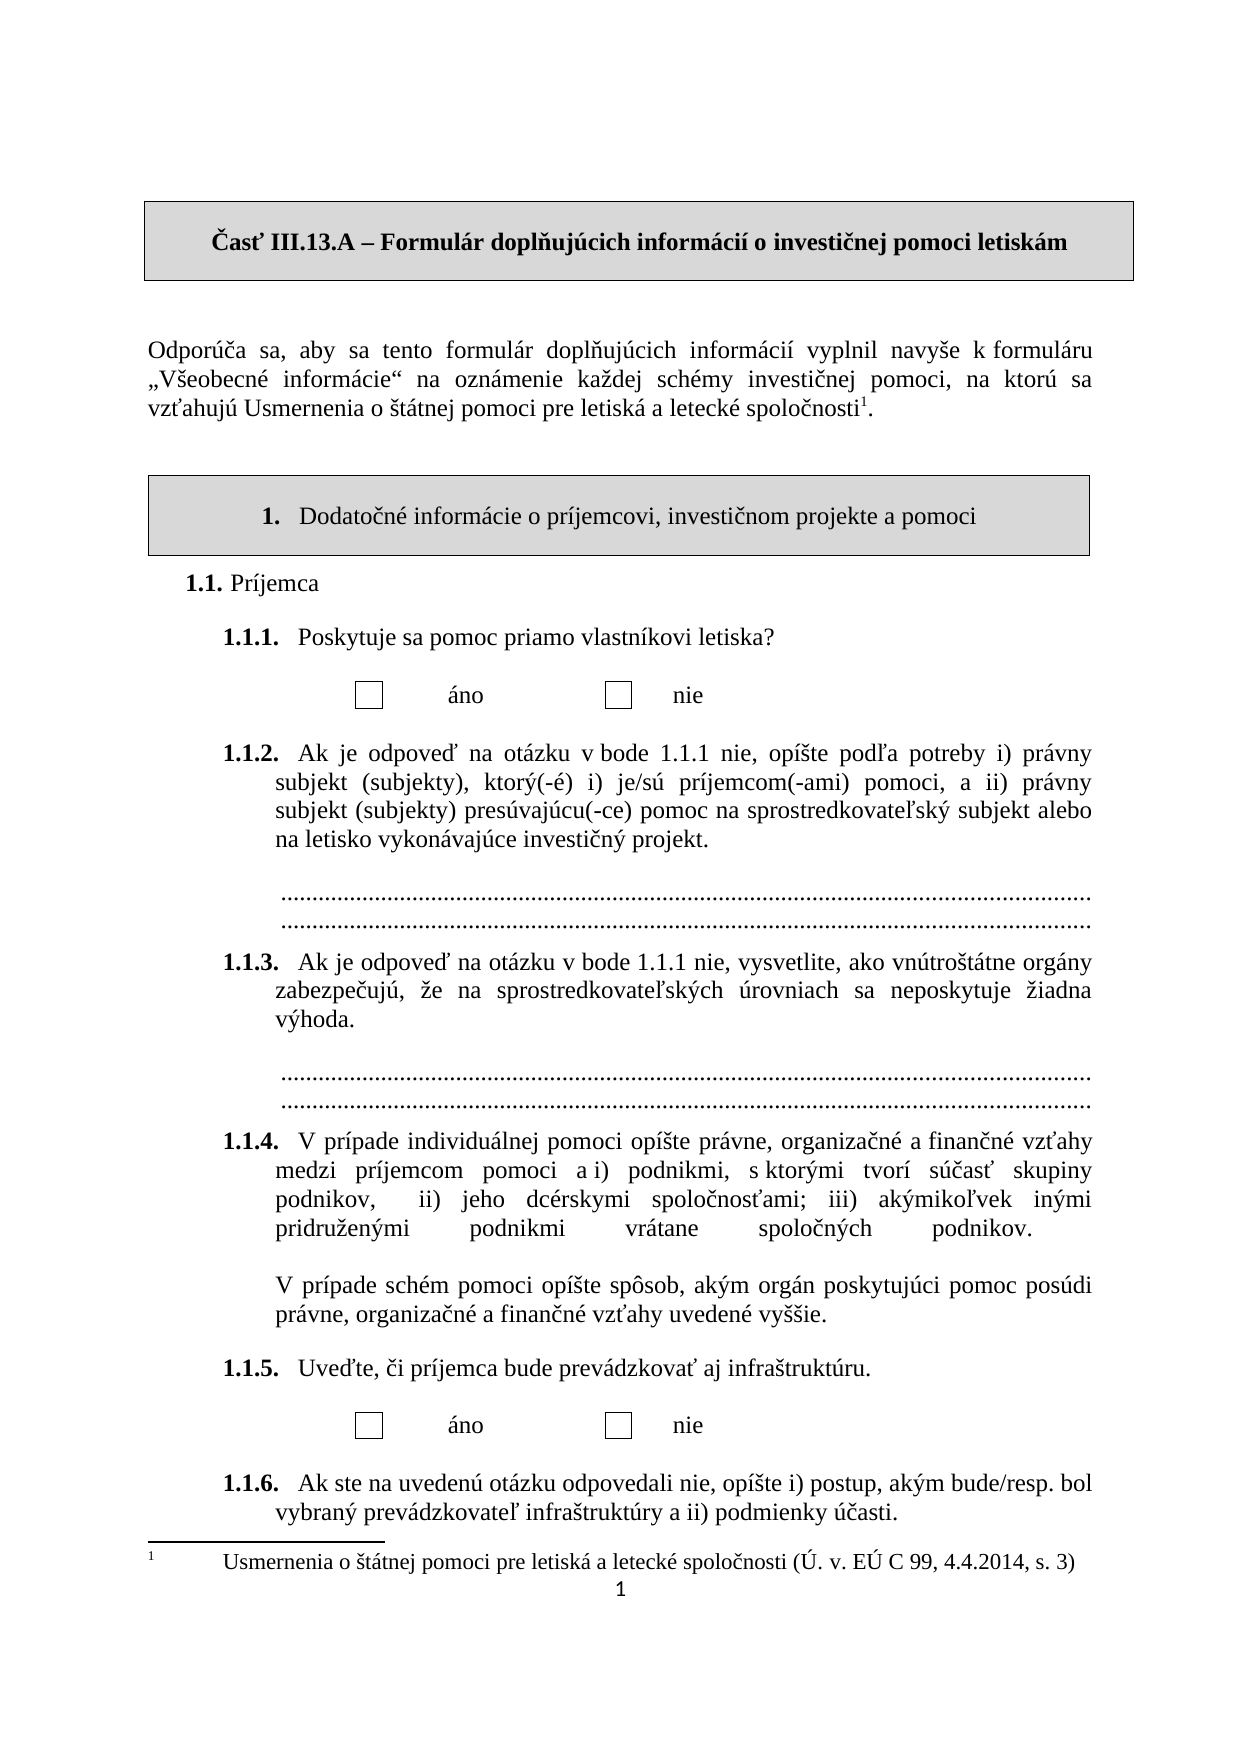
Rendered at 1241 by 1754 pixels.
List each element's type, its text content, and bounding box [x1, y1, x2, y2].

text áno nie [354, 1411, 1093, 1439]
text áno nie [354, 680, 1093, 709]
list Ak je odpoveď na otázku v bode 1.1.1 nie, opíšte podľa potreby i) právny subjekt (subjekty), ktorý(-é) i) je/sú príjemcom(-ami) pomoci, a ii) právny subjekt (subjekty) presúvajúcu(-ce) pomoc na sprostredkovateľský subjekt alebo na letisko vykonávajúce investičný projekt. [223, 738, 1093, 853]
table_header Časť III.13.A – Formulár doplňujúcich informácií o investičnej pomoci letiskám [145, 202, 1133, 280]
list Ak je odpoveď na otázku v bode 1.1.1 nie, vysvetlite, ako vnútroštátne orgány zabezpečujú, že na sprostredkovateľských úrovniach sa neposkytuje žiadna výhoda. [223, 947, 1093, 1033]
list V prípade individuálnej pomoci opíšte právne, organizačné a finančné vzťahy medzi príjemcom pomoci a i) podnikmi, s ktorými tvorí súčasť skupiny podnikov, ii) jeho dcérskymi spoločnosťami; iii) akýmikoľvek inými pridruženými podnikmi vrátane spoločných podnikov. V prípade schém pomoci opíšte spôsob, akým orgán poskytujúci pomoc posúdi právne, organizačné a finančné vzťahy uvedené vyššie. [223, 1126, 1093, 1328]
table_header Dodatočné informácie o príjemcovi, investičnom projekte a pomoci [149, 476, 1089, 555]
list Ak ste na uvedenú otázku odpovedali nie, opíšte i) postup, akým bude/resp. bol vybraný prevádzkovateľ infraštruktúry a ii) podmienky účasti. [223, 1468, 1093, 1526]
list Uveďte, či príjemca bude prevádzkovať aj infraštruktúru. [223, 1353, 1093, 1381]
text Odporúča sa, aby sa tento formulár doplňujúcich informácií vyplnil navyše k formuláru „Všeobecné informácie“ na oznámenie každej schémy investičnej pomoci, na ktorú sa vzťahujú Usmernenia o štátnej pomoci pre letiská a letecké spoločnosti. [148, 335, 1093, 421]
list Príjemca [185, 568, 1093, 597]
list Poskytuje sa pomoc priamo vlastníkovi letiska? [223, 622, 1093, 651]
